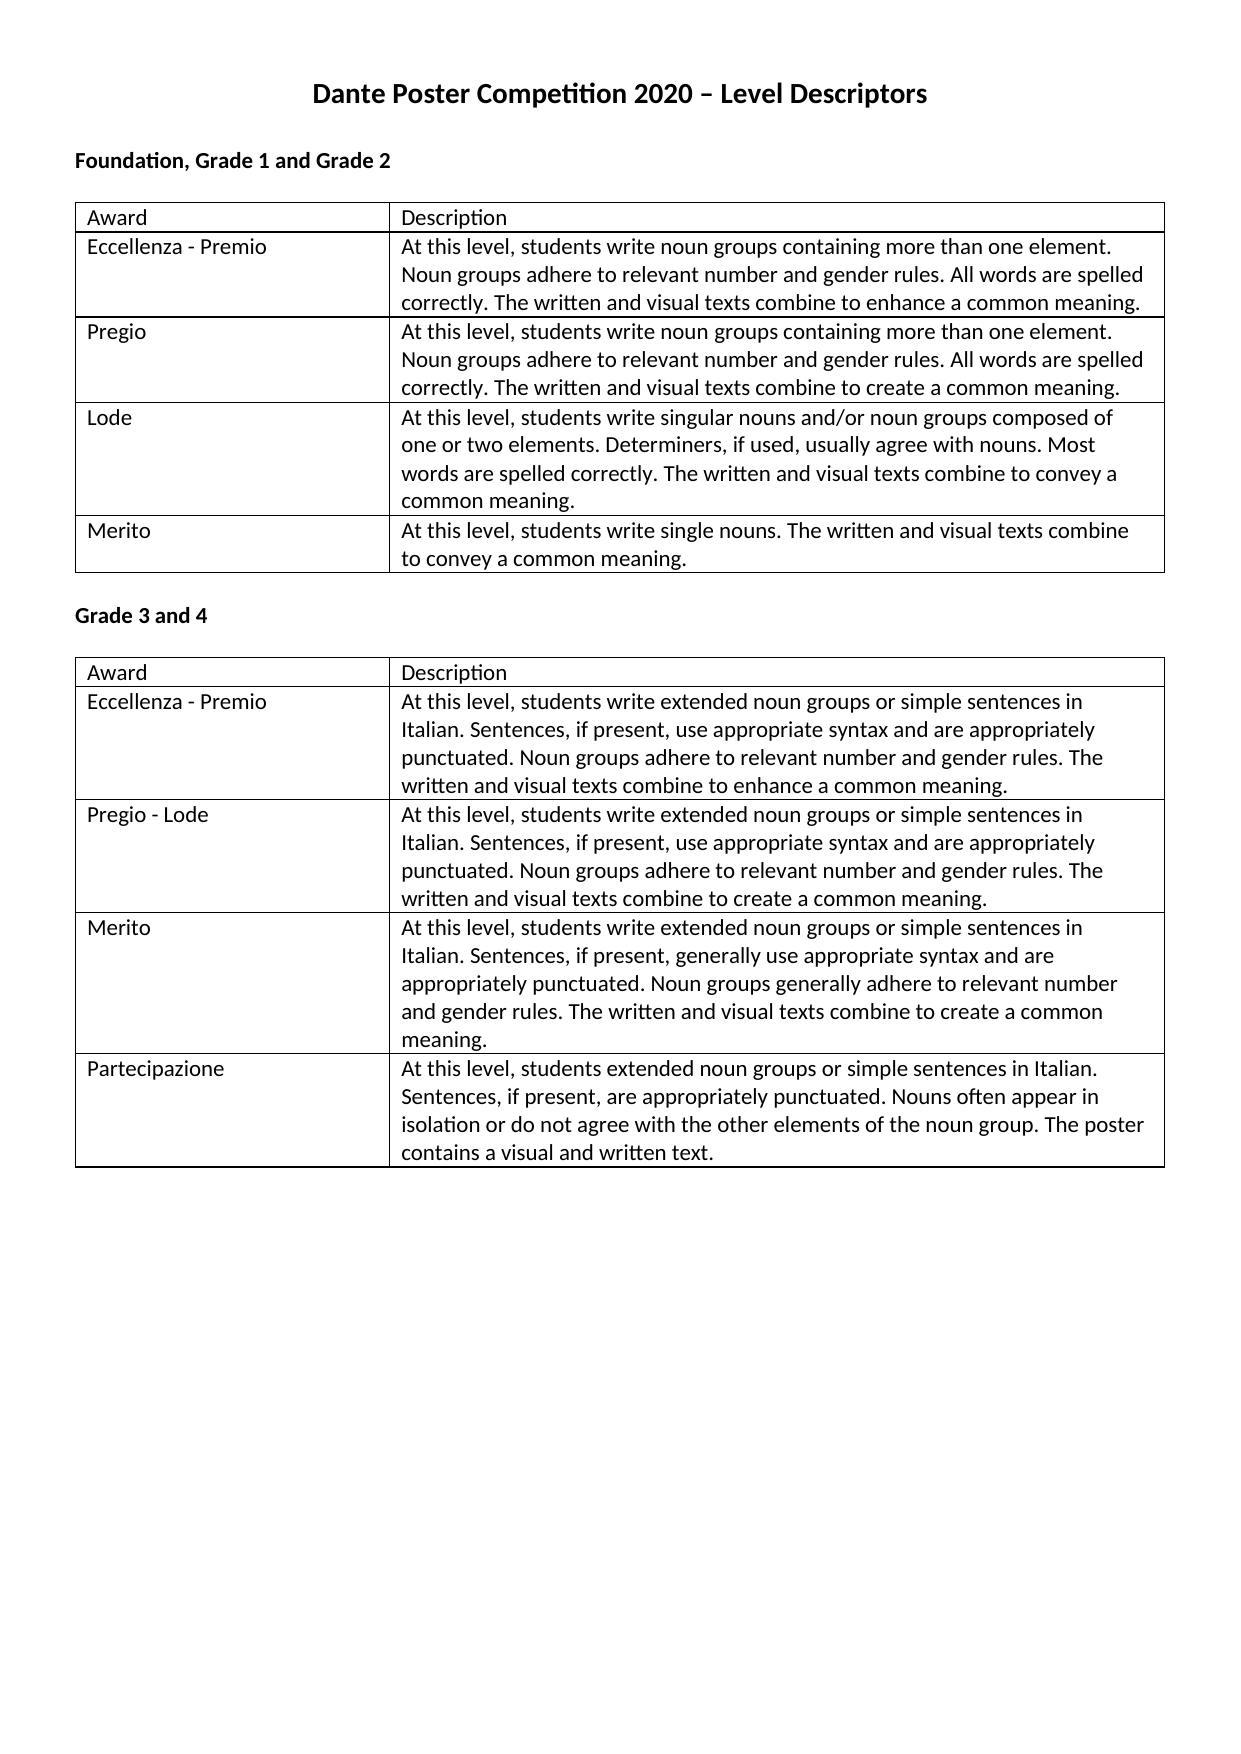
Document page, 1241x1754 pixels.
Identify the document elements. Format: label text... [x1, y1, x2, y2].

table_cell Pregio - Lode [76, 800, 389, 912]
table_cell At this level, students write noun groups containing more than one element. Noun groups adhere to relevant number and gender rules. All words are spelled correctly. The written and visual texts combine to enhance a common meaning. [390, 233, 1164, 316]
table_cell At this level, students extended noun groups or simple sentences in Italian. Sentences, if present, are appropriately punctuated. Nouns often appear in isolation or do not agree with the other elements of the noun group. The poster contains a visual and written text. [390, 1054, 1164, 1166]
table_cell At this level, students write extended noun groups or simple sentences in Italian. Sentences, if present, use appropriate syntax and are appropriately punctuated. Noun groups adhere to relevant number and gender rules. The written and visual texts combine to create a common meaning. [390, 800, 1164, 912]
table_cell Lode [76, 403, 389, 515]
table_cell At this level, students write singular nouns and/or noun groups composed of one or two elements. Determiners, if used, usually agree with nouns. Most words are spelled correctly. The written and visual texts combine to convey a common meaning. [390, 403, 1164, 515]
table_header Description [390, 203, 1164, 231]
table_cell Merito [76, 516, 389, 572]
table_header Award [76, 658, 389, 686]
table_cell At this level, students write extended noun groups or simple sentences in Italian. Sentences, if present, use appropriate syntax and are appropriately punctuated. Noun groups adhere to relevant number and gender rules. The written and visual texts combine to enhance a common meaning. [390, 687, 1164, 799]
table_cell Eccellenza - Premio [76, 233, 389, 316]
table_cell Partecipazione [76, 1054, 389, 1166]
table_cell Eccellenza - Premio [76, 687, 389, 799]
text Grade 3 and 4 [75, 601, 1165, 629]
table_cell At this level, students write single nouns. The written and visual texts combine to convey a common meaning. [390, 516, 1164, 572]
table_cell At this level, students write noun groups containing more than one element. Noun groups adhere to relevant number and gender rules. All words are spelled correctly. The written and visual texts combine to create a common meaning. [390, 318, 1164, 402]
table_cell At this level, students write extended noun groups or simple sentences in Italian. Sentences, if present, generally use appropriate syntax and are appropriately punctuated. Noun groups generally adhere to relevant number and gender rules. The written and visual texts combine to create a common meaning. [390, 913, 1164, 1053]
text Foundation, Grade 1 and Grade 2 [75, 146, 1165, 174]
text Dante Poster Competition 2020 – Level Descriptors [75, 75, 1165, 111]
table_cell Merito [76, 913, 389, 1053]
table_header Description [390, 658, 1164, 686]
table_cell Pregio [76, 318, 389, 402]
table_header Award [76, 203, 389, 231]
